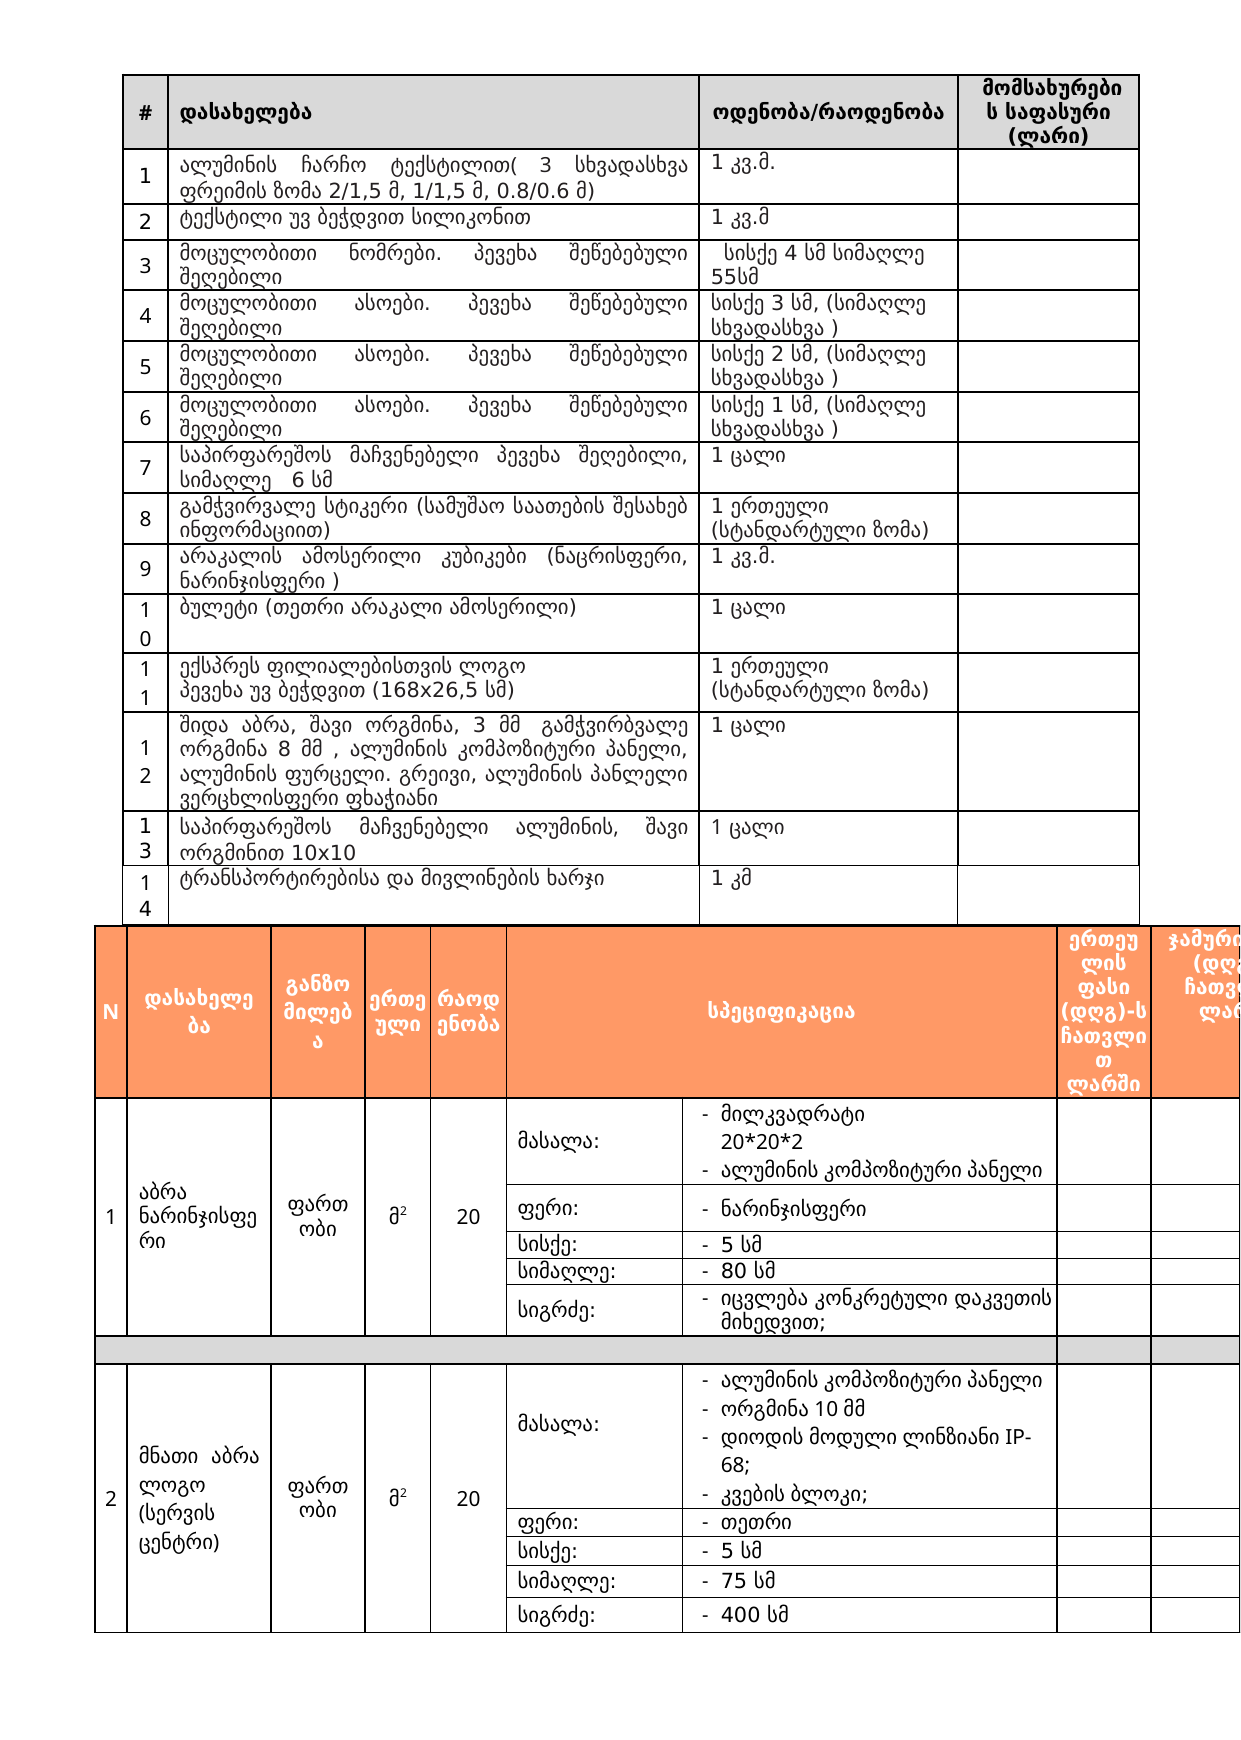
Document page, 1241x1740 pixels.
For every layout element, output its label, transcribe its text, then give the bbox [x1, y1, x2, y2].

table_cell 5 [124, 342, 167, 391]
table_cell 7 [124, 443, 167, 492]
table_cell 2 [96, 1365, 126, 1632]
table_cell მნათი აბრა ლოგო (სერვის ცენტრი) [128, 1365, 270, 1632]
table_cell 4 [124, 291, 167, 340]
table_cell [1152, 1099, 1239, 1184]
table_cell [958, 866, 1139, 923]
table_cell [959, 291, 1138, 340]
table_cell მასალა: [507, 1099, 682, 1184]
table_cell ნარინჯისფერი [683, 1185, 1056, 1231]
table_cell ექსპრეს ფილიალებისთვის ლოგო პევეხა უვ ბეჭდვით (168x26,5 სმ) [169, 654, 698, 711]
table_cell [1058, 1185, 1150, 1231]
table_cell 1 კვ.მ [700, 205, 957, 239]
table_cell თეთრი [683, 1509, 1056, 1536]
table_cell ფართობი [272, 1365, 364, 1632]
table_cell [959, 494, 1138, 542]
table_header ერთეულის ფასი (დღგ)-ს ჩათვლით ლარში [1058, 927, 1150, 1097]
table_cell არაკალის ამოსერილი კუბიკები (ნაცრისფერი, ნარინჯისფერი ) [169, 545, 698, 593]
table_cell 1 ცალი [700, 595, 957, 652]
table_cell [1152, 1566, 1239, 1597]
table_cell [959, 443, 1138, 492]
table_cell [1152, 1259, 1239, 1284]
table_header ოდენობა/რაოდენობა [700, 76, 957, 148]
table_cell [1058, 1598, 1150, 1632]
table_cell 1 [96, 1099, 126, 1334]
table_cell [1152, 1185, 1239, 1231]
table_cell [1058, 1509, 1150, 1536]
table_cell [959, 545, 1138, 593]
table_cell მ2 [366, 1099, 430, 1334]
table_header განზომილება [272, 927, 364, 1097]
table_cell სისქე 1 სმ, (სიმაღლე სხვადასხვა ) [700, 393, 957, 441]
table_header დასახელება [169, 76, 698, 148]
table_cell ალუმინის ჩარჩო ტექსტილით( 3 სხვადასხვა ფრეიმის ზომა 2/1,5 მ, 1/1,5 მ, 0.8/0.6 მ) [169, 150, 698, 203]
table_header # [124, 76, 167, 148]
table_cell გამჭვირვალე სტიკერი (სამუშაო საათების შესახებ ინფორმაციით) [169, 494, 698, 542]
table_cell [959, 654, 1138, 711]
table_cell სისქე: [507, 1537, 682, 1565]
table_cell [959, 393, 1138, 441]
table_cell მ2 [366, 1365, 430, 1632]
table_cell 20 [431, 1099, 506, 1334]
table_cell მოცულობითი ნომრები. პევეხა შეწებებული შეღებილი [169, 241, 698, 289]
table_cell [959, 150, 1138, 203]
table_cell 12 [124, 713, 167, 810]
table_cell 5 სმ [683, 1232, 1056, 1257]
table_cell [1058, 1337, 1150, 1363]
table_header რაოდენობა [431, 927, 506, 1097]
table_header ჯამური ფასი (დღგ)-ს ჩათვლით ლარში [1152, 927, 1239, 1097]
table_cell ტრანსპორტირებისა და მივლინების ხარჯი [169, 866, 699, 923]
table_cell 400 სმ [683, 1598, 1056, 1632]
table_cell [1152, 1365, 1239, 1507]
table_cell 1 კვ.მ. [700, 150, 957, 203]
table_cell ალუმინის კომპოზიტური პანელი ორგმინა 10 მმ დიოდის მოდული ლინზიანი IP-68; კვების ბლოკი; [683, 1365, 1056, 1507]
table_cell ფერი: [507, 1185, 682, 1231]
table_cell [1058, 1259, 1150, 1284]
table_cell 9 [124, 545, 167, 593]
table_cell [1058, 1099, 1150, 1184]
table_cell [1152, 1598, 1239, 1632]
table_cell 75 სმ [683, 1566, 1056, 1597]
table_cell [1152, 1337, 1239, 1363]
table_cell 11 [124, 654, 167, 711]
table_cell [1058, 1537, 1150, 1565]
table_cell [959, 713, 1138, 810]
table_cell [959, 595, 1138, 652]
table_cell 6 [124, 393, 167, 441]
table_cell მასალა: [507, 1365, 682, 1507]
table_cell [1058, 1566, 1150, 1597]
table_cell იცვლება კონკრეტული დაკვეთის მიხედვით; [683, 1285, 1056, 1334]
table_cell მოცულობითი ასოები. პევეხა შეწებებული შეღებილი [169, 393, 698, 441]
table_cell [959, 241, 1138, 289]
table_cell 1 ერთეული (სტანდარტული ზომა) [700, 494, 957, 542]
table_cell 1 ერთეული (სტანდარტული ზომა) [700, 654, 957, 711]
table_cell საპირფარეშოს მაჩვენებელი ალუმინის, შავი ორგმინით 10x10 [169, 812, 698, 865]
table_cell 1 ცალი [700, 443, 957, 492]
table_cell სიგრძე: [507, 1598, 682, 1632]
table_cell [1058, 1232, 1150, 1257]
table_cell [1152, 1285, 1239, 1334]
table_cell სიმაღლე: [507, 1259, 682, 1284]
table_cell 14 [123, 866, 168, 923]
table_cell [1152, 1509, 1239, 1536]
table_cell შიდა აბრა, შავი ორგმინა, 3 მმ გამჭვირბვალე ორგმინა 8 მმ , ალუმინის კომპოზიტური პანელი, ალუმინის ფურცელი. გრეივი, ალუმინის პანლელი ვერცხლისფერი ფხაჭიანი [169, 713, 698, 810]
table_cell [959, 342, 1138, 391]
table_cell [959, 812, 1138, 865]
table_cell 1 კვ.მ. [700, 545, 957, 593]
table_cell სიგრძე: [507, 1285, 682, 1334]
table_cell 3 [124, 241, 167, 289]
table_cell 13 [124, 812, 167, 865]
table_cell აბრა ნარინჯისფერი [128, 1099, 270, 1334]
table_cell საპირფარეშოს მაჩვენებელი პევეხა შეღებილი, სიმაღლე 6 სმ [169, 443, 698, 492]
table_cell 2 [124, 205, 167, 239]
table_cell 1 ცალი [700, 713, 957, 810]
table_cell 5 სმ [683, 1537, 1056, 1565]
table_cell 8 [124, 494, 167, 542]
table_cell მილკვადრატი 20*20*2 ალუმინის კომპოზიტური პანელი [683, 1099, 1056, 1184]
table_cell [1058, 1285, 1150, 1334]
table_cell სისქე 3 სმ, (სიმაღლე სხვადასხვა ) [700, 291, 957, 340]
table_cell მოცულობითი ასოები. პევეხა შეწებებული შეღებილი [169, 342, 698, 391]
table_header სპეციფიკაცია [507, 927, 1056, 1097]
table_cell [959, 205, 1138, 239]
table_cell 1 [124, 150, 167, 203]
table_cell მოცულობითი ასოები. პევეხა შეწებებული შეღებილი [169, 291, 698, 340]
table_cell [1058, 1365, 1150, 1507]
table_cell ფერი: [507, 1509, 682, 1536]
table_cell სისქე 4 სმ სიმაღლე 55სმ [700, 241, 957, 289]
table_cell 20 [431, 1365, 506, 1632]
table_cell ბულეტი (თეთრი არაკალი ამოსერილი) [169, 595, 698, 652]
table_cell [96, 1337, 1056, 1363]
table_cell ტექსტილი უვ ბეჭდვით სილიკონით [169, 205, 698, 239]
table_cell 10 [124, 595, 167, 652]
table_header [959, 76, 1138, 148]
table_cell სიმაღლე: [507, 1566, 682, 1597]
table_cell ფართობი [272, 1099, 364, 1334]
table_cell [1152, 1232, 1239, 1257]
table_header ერთეული [366, 927, 430, 1097]
table_header დასახელება [128, 927, 270, 1097]
table_cell 1 კმ [700, 866, 957, 923]
table_cell 1 ცალი [700, 812, 957, 865]
table_cell სისქე 2 სმ, (სიმაღლე სხვადასხვა ) [700, 342, 957, 391]
table_cell სისქე: [507, 1232, 682, 1257]
table_cell [1152, 1537, 1239, 1565]
table_header N [96, 927, 126, 1097]
table_cell 80 სმ [683, 1259, 1056, 1284]
